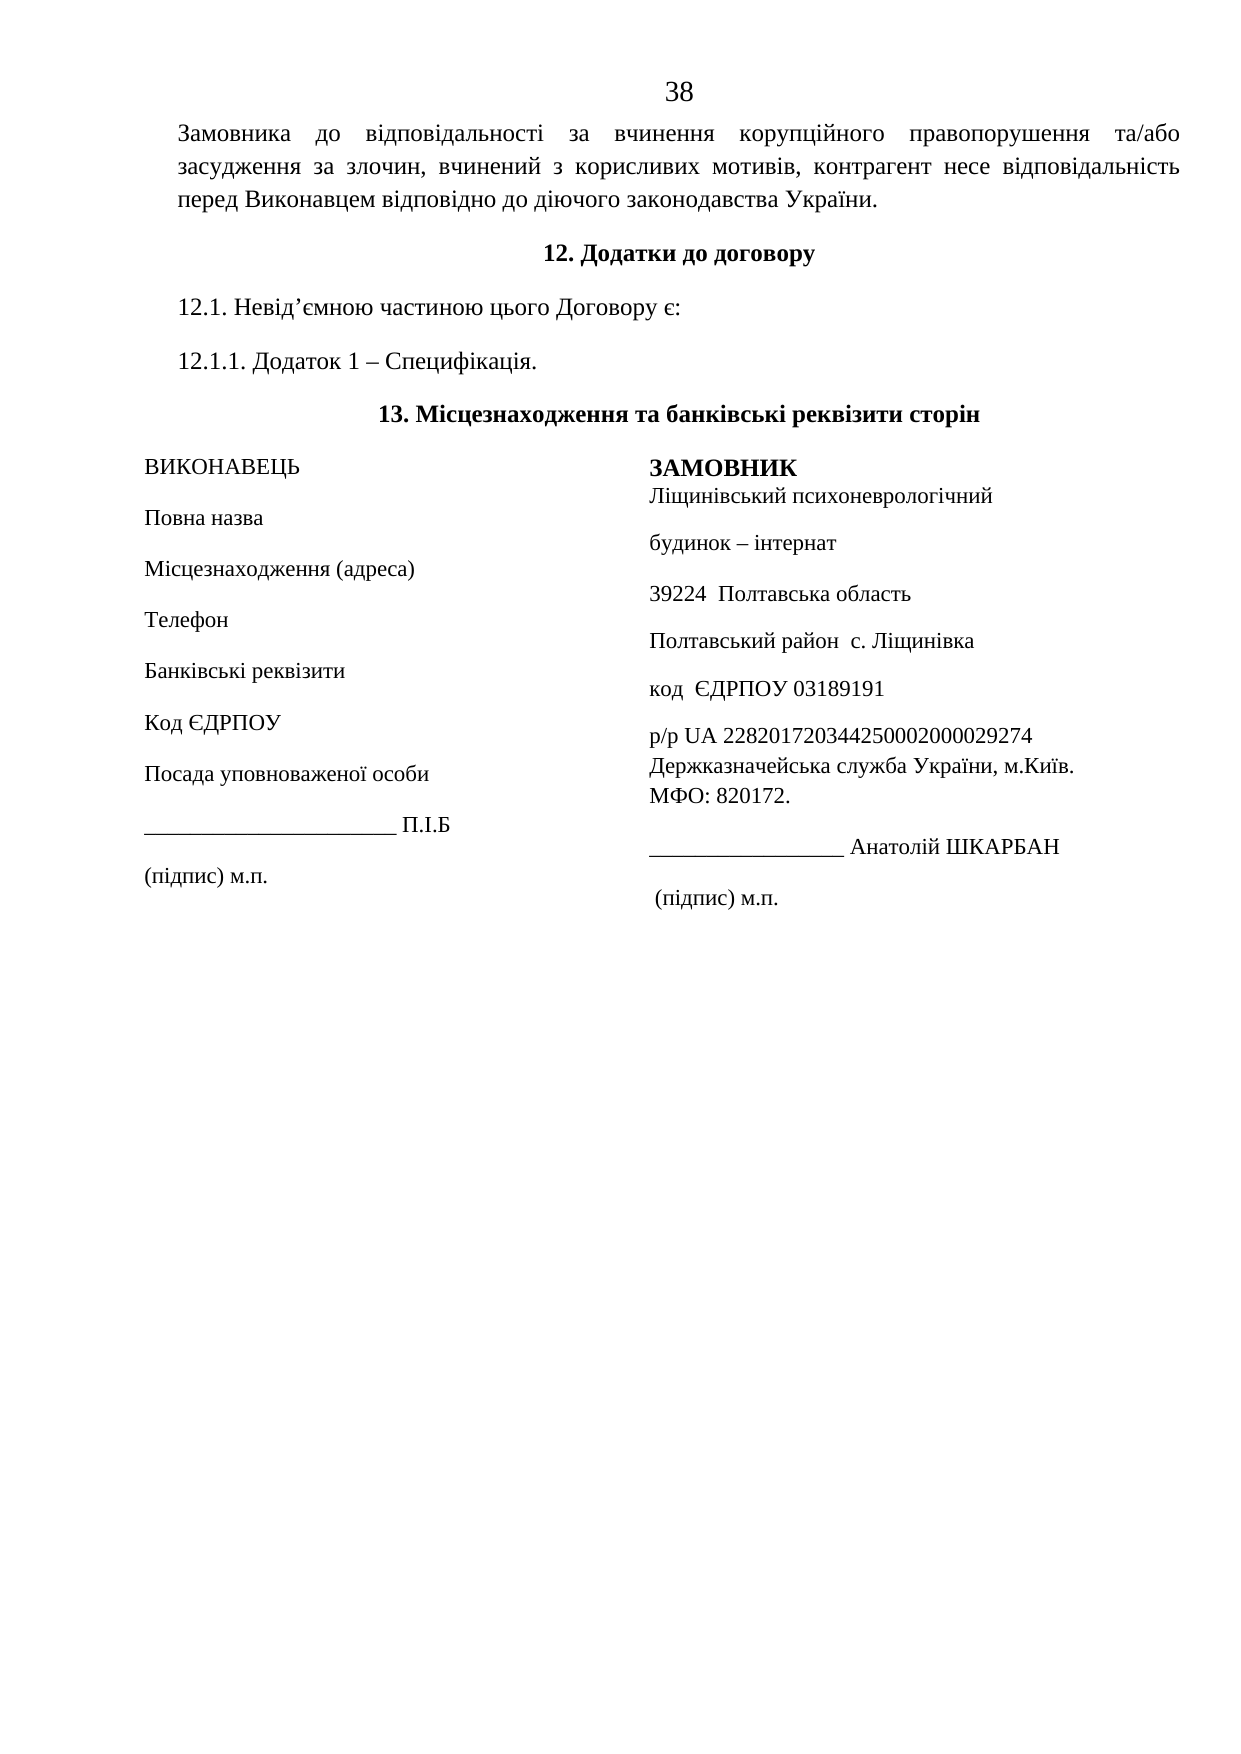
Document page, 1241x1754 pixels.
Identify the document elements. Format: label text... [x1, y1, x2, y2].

text 12.1.1. Додаток 1 – Специфікація. [177, 346, 1181, 374]
text 13. Місцезнаходження та банківські реквізити сторін [177, 399, 1181, 428]
text 12. Додатки до договору [177, 238, 1181, 267]
table_header ЗАМОВНИК Ліщинівський психоневрологічний будинок – інтернат 39224 Полтавська область Полтавський район с. Ліщинівка код ЄДРПОУ 03189191 р/р UA 228201720344250002000029274 Держказначейська служба України, м.Київ. МФО: 820172. _________________ Анатолій ШКАРБАН (підпис) м.п. [638, 454, 1152, 936]
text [177, 118, 1181, 213]
table_header ВИКОНАВЕЦЬ Повна назва Місцезнаходження (адреса) Телефон Банківські реквізити Код ЄДРПОУ Посада уповноваженої особи ______________________ П.І.Б (підпис) м.п. [133, 454, 638, 936]
text 12.1. Невід’ємною частиною цього Договору є: [177, 292, 1181, 321]
